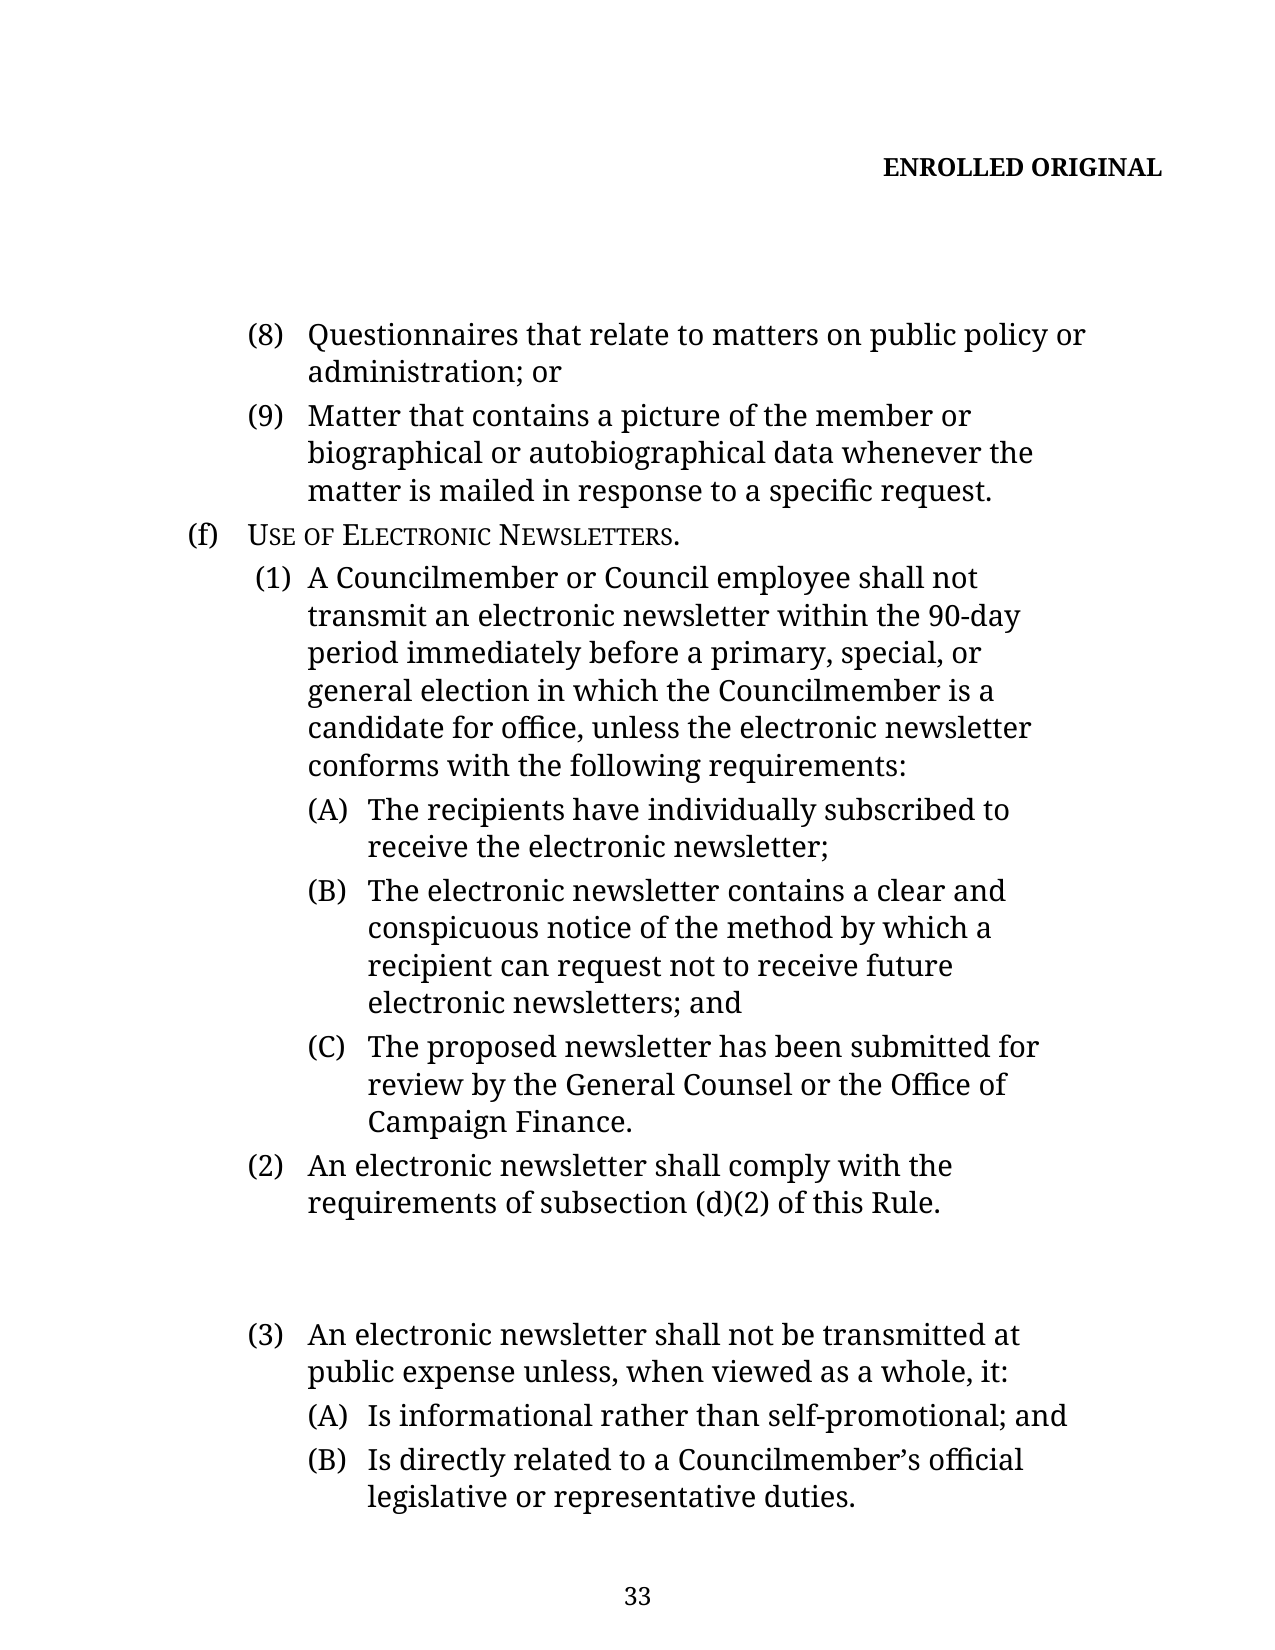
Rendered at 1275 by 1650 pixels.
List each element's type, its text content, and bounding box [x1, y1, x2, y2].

text (B) Is directly related to a Councilmember’s official legislative or representative duties. [307, 1440, 1087, 1515]
text (f) Use of Electronic Newsletters. [187, 515, 1087, 552]
text (2) An electronic newsletter shall comply with the requirements of subsection (d)(2) of this Rule. [247, 1146, 1087, 1221]
text (8) Questionnaires that relate to matters on public policy or administration; or [247, 315, 1087, 390]
text (1) A Councilmember or Council employee shall not transmit an electronic newsletter within the 90-day period immediately before a primary, special, or general election in which the Councilmember is a candidate for office, unless the electronic newsletter conforms with the following requirements: [247, 559, 1087, 784]
text (C) The proposed newsletter has been submitted for review by the General Counsel or the Office of Campaign Finance. [307, 1027, 1087, 1140]
text (A) The recipients have individually subscribed to receive the electronic newsletter; [307, 790, 1087, 865]
text (B) The electronic newsletter contains a clear and conspicuous notice of the method by which a recipient can request not to receive future electronic newsletters; and [307, 871, 1087, 1021]
text (A) Is informational rather than self-promotional; and [307, 1396, 1087, 1434]
text (9) Matter that contains a picture of the member or biographical or autobiographical data whenever the matter is mailed in response to a specific request. [247, 396, 1087, 509]
text (3) An electronic newsletter shall not be transmitted at public expense unless, when viewed as a whole, it: [247, 1315, 1087, 1390]
